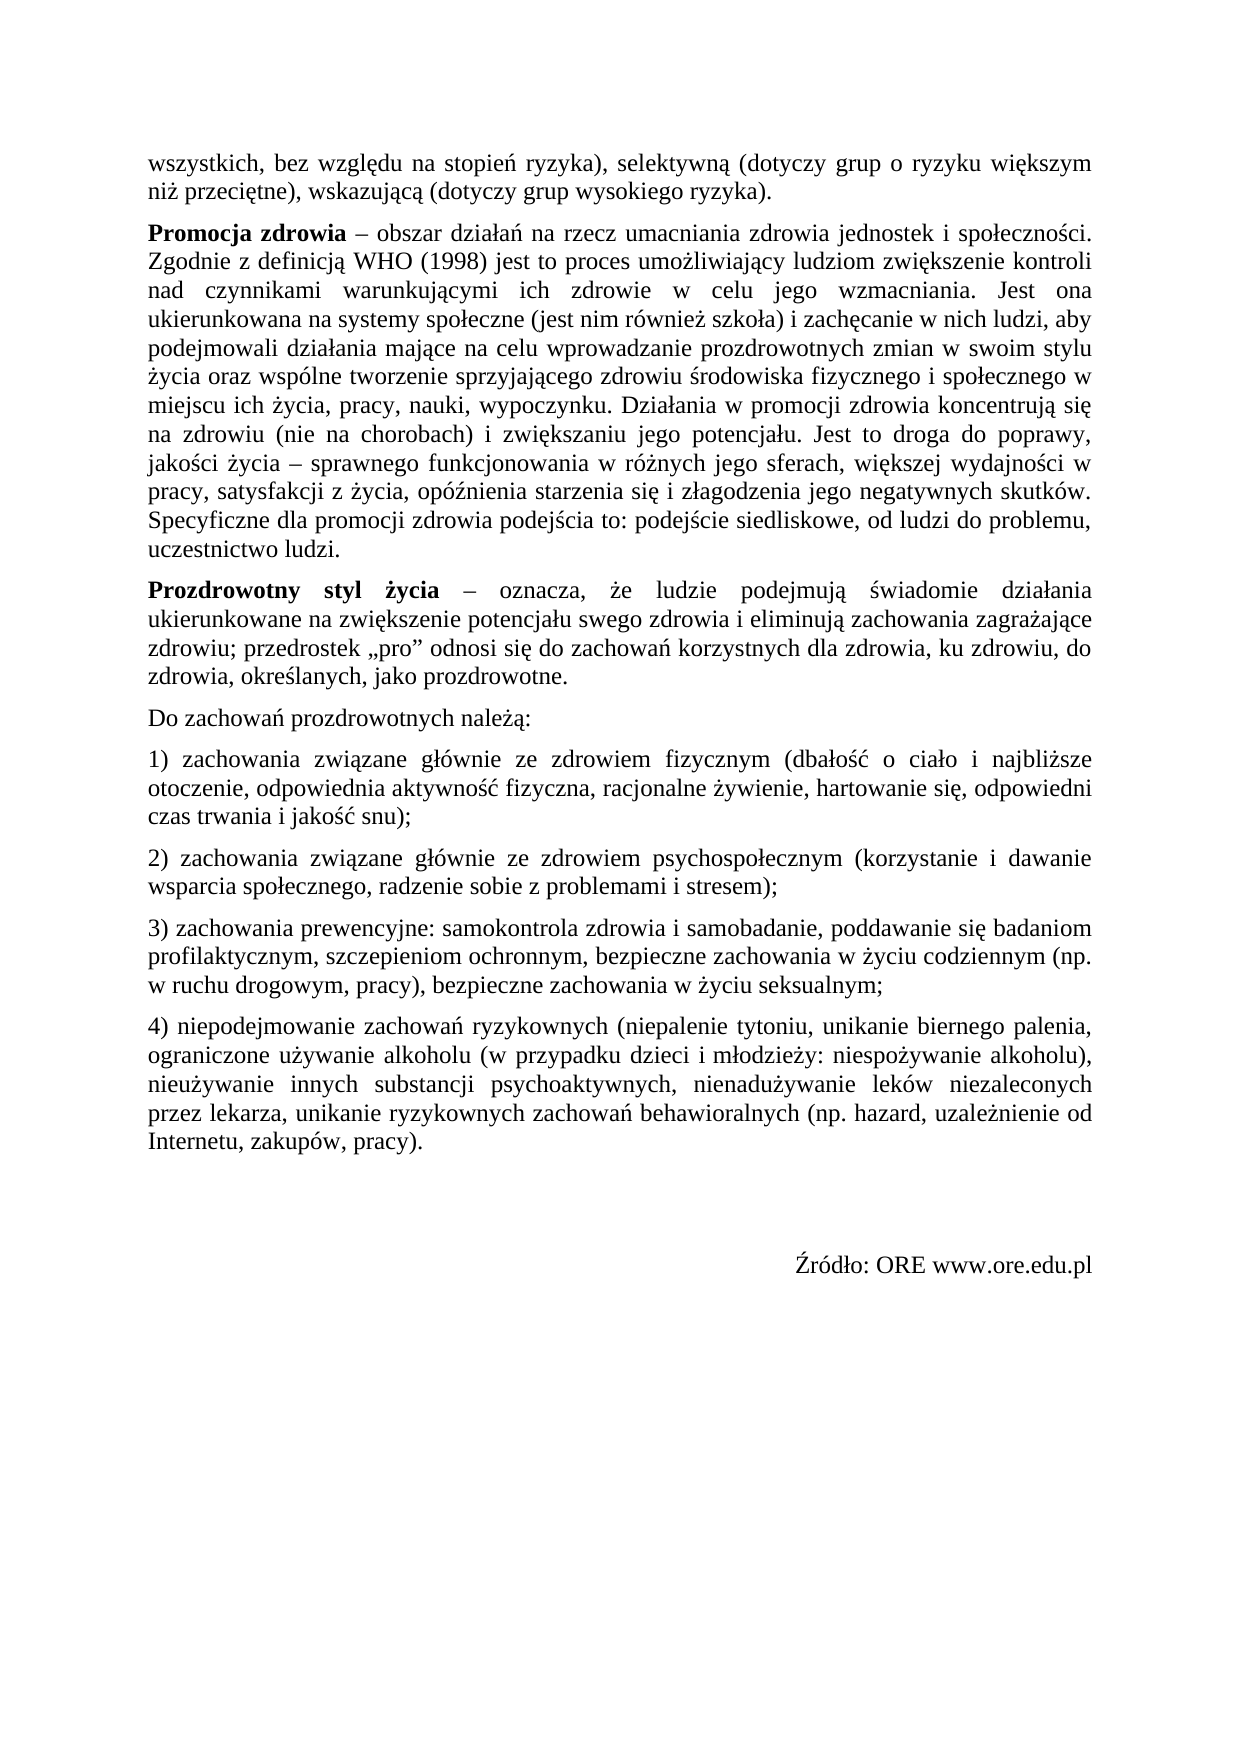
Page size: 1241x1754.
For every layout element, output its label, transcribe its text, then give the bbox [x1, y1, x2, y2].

text Prozdrowotny styl życia – oznacza, że ludzie podejmują świadomie działania ukierunkowane na zwiększenie potencjału swego zdrowia i eliminują zachowania zagrażające zdrowiu; przedrostek „pro” odnosi się do zachowań korzystnych dla zdrowia, ku zdrowiu, do zdrowia, określanych, jako prozdrowotne. [148, 575, 1093, 690]
text 1) zachowania związane głównie ze zdrowiem fizycznym (dbałość o ciało i najbliższe otoczenie, odpowiednia aktywność fizyczna, racjonalne żywienie, hartowanie się, odpowiedni czas trwania i jakość snu); [148, 744, 1093, 830]
text 4) niepodejmowanie zachowań ryzykownych (niepalenie tytoniu, unikanie biernego palenia, ograniczone używanie alkoholu (w przypadku dzieci i młodzieży: niespożywanie alkoholu), nieużywanie innych substancji psychoaktywnych, nienadużywanie leków niezaleconych przez lekarza, unikanie ryzykownych zachowań behawioralnych (np. hazard, uzależnienie od Internetu, zakupów, pracy). [148, 1011, 1093, 1155]
text Promocja zdrowia – obszar działań na rzecz umacniania zdrowia jednostek i społeczności. Zgodnie z definicją WHO (1998) jest to proces umożliwiający ludziom zwiększenie kontroli nad czynnikami warunkującymi ich zdrowie w celu jego wzmacniania. Jest ona ukierunkowana na systemy społeczne (jest nim również szkoła) i zachęcanie w nich ludzi, aby podejmowali działania mające na celu wprowadzanie prozdrowotnych zmian w swoim stylu życia oraz wspólne tworzenie sprzyjającego zdrowiu środowiska fizycznego i społecznego w miejscu ich życia, pracy, nauki, wypoczynku. Działania w promocji zdrowia koncentrują się na zdrowiu (nie na chorobach) i zwiększaniu jego potencjału. Jest to droga do poprawy, jakości życia – sprawnego funkcjonowania w różnych jego sferach, większej wydajności w pracy, satysfakcji z życia, opóźnienia starzenia się i złagodzenia jego negatywnych skutków. Specyficzne dla promocji zdrowia podejścia to: podejście siedliskowe, od ludzi do problemu, uczestnictwo ludzi. [148, 218, 1093, 563]
text Źródło: ORE www.ore.edu.pl [148, 1250, 1093, 1279]
text 2) zachowania związane głównie ze zdrowiem psychospołecznym (korzystanie i dawanie wsparcia społecznego, radzenie sobie z problemami i stresem); [148, 843, 1093, 900]
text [148, 148, 1093, 205]
text 3) zachowania prewencyjne: samokontrola zdrowia i samobadanie, poddawanie się badaniom profilaktycznym, szczepieniom ochronnym, bezpieczne zachowania w życiu codziennym (np. w ruchu drogowym, pracy), bezpieczne zachowania w życiu seksualnym; [148, 913, 1093, 999]
text Do zachowań prozdrowotnych należą: [148, 703, 1093, 731]
